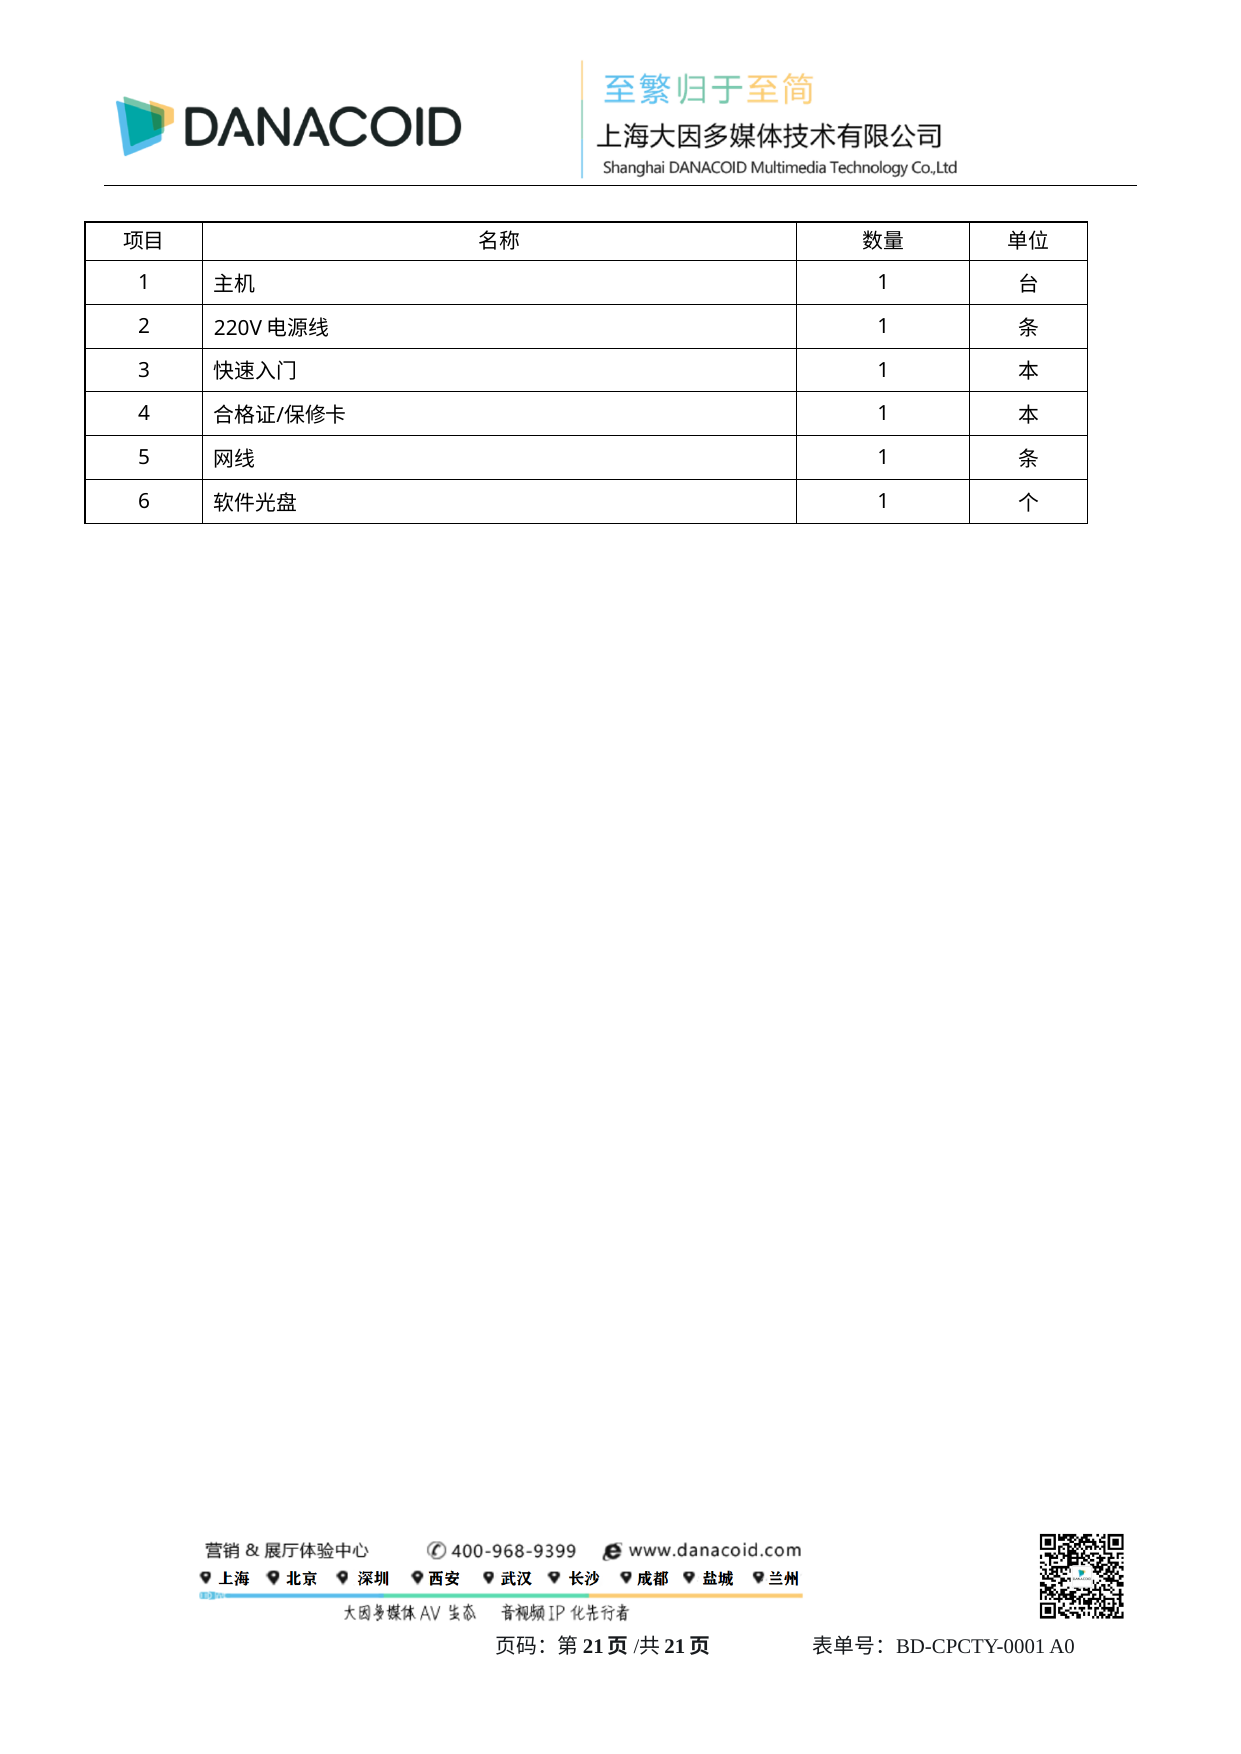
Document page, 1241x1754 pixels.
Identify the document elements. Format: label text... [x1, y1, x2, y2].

table_cell 1 [86, 261, 202, 304]
table_cell 1 [797, 436, 969, 479]
table_header 数量 [797, 223, 969, 260]
table_cell 快速入门 [203, 349, 796, 391]
table_cell 本 [970, 349, 1087, 391]
table_header 项目 [86, 223, 202, 260]
picture [103, 70, 465, 183]
table_cell 1 [797, 392, 969, 435]
picture [1033, 1528, 1130, 1625]
table_cell 条 [970, 436, 1087, 479]
table_cell 4 [86, 392, 202, 435]
table_cell 6 [86, 480, 202, 523]
table_cell 条 [970, 305, 1087, 347]
table_cell 网线 [203, 436, 796, 479]
picture [575, 47, 965, 183]
table_cell 台 [970, 261, 1087, 304]
table_cell 2 [86, 305, 202, 347]
table_cell 220V电源线 [203, 305, 796, 347]
table_cell 软件光盘 [203, 480, 796, 523]
picture [196, 1515, 809, 1630]
table_cell 5 [86, 436, 202, 479]
table_cell 3 [86, 349, 202, 391]
table_header 单位 [970, 223, 1087, 260]
table_cell 1 [797, 305, 969, 347]
table_header 名称 [203, 223, 796, 260]
table_cell 个 [970, 480, 1087, 523]
table_cell 1 [797, 480, 969, 523]
table_cell 1 [797, 261, 969, 304]
table_cell 合格证/保修卡 [203, 392, 796, 435]
table_cell 1 [797, 349, 969, 391]
table_cell 主机 [203, 261, 796, 304]
table_cell 本 [970, 392, 1087, 435]
